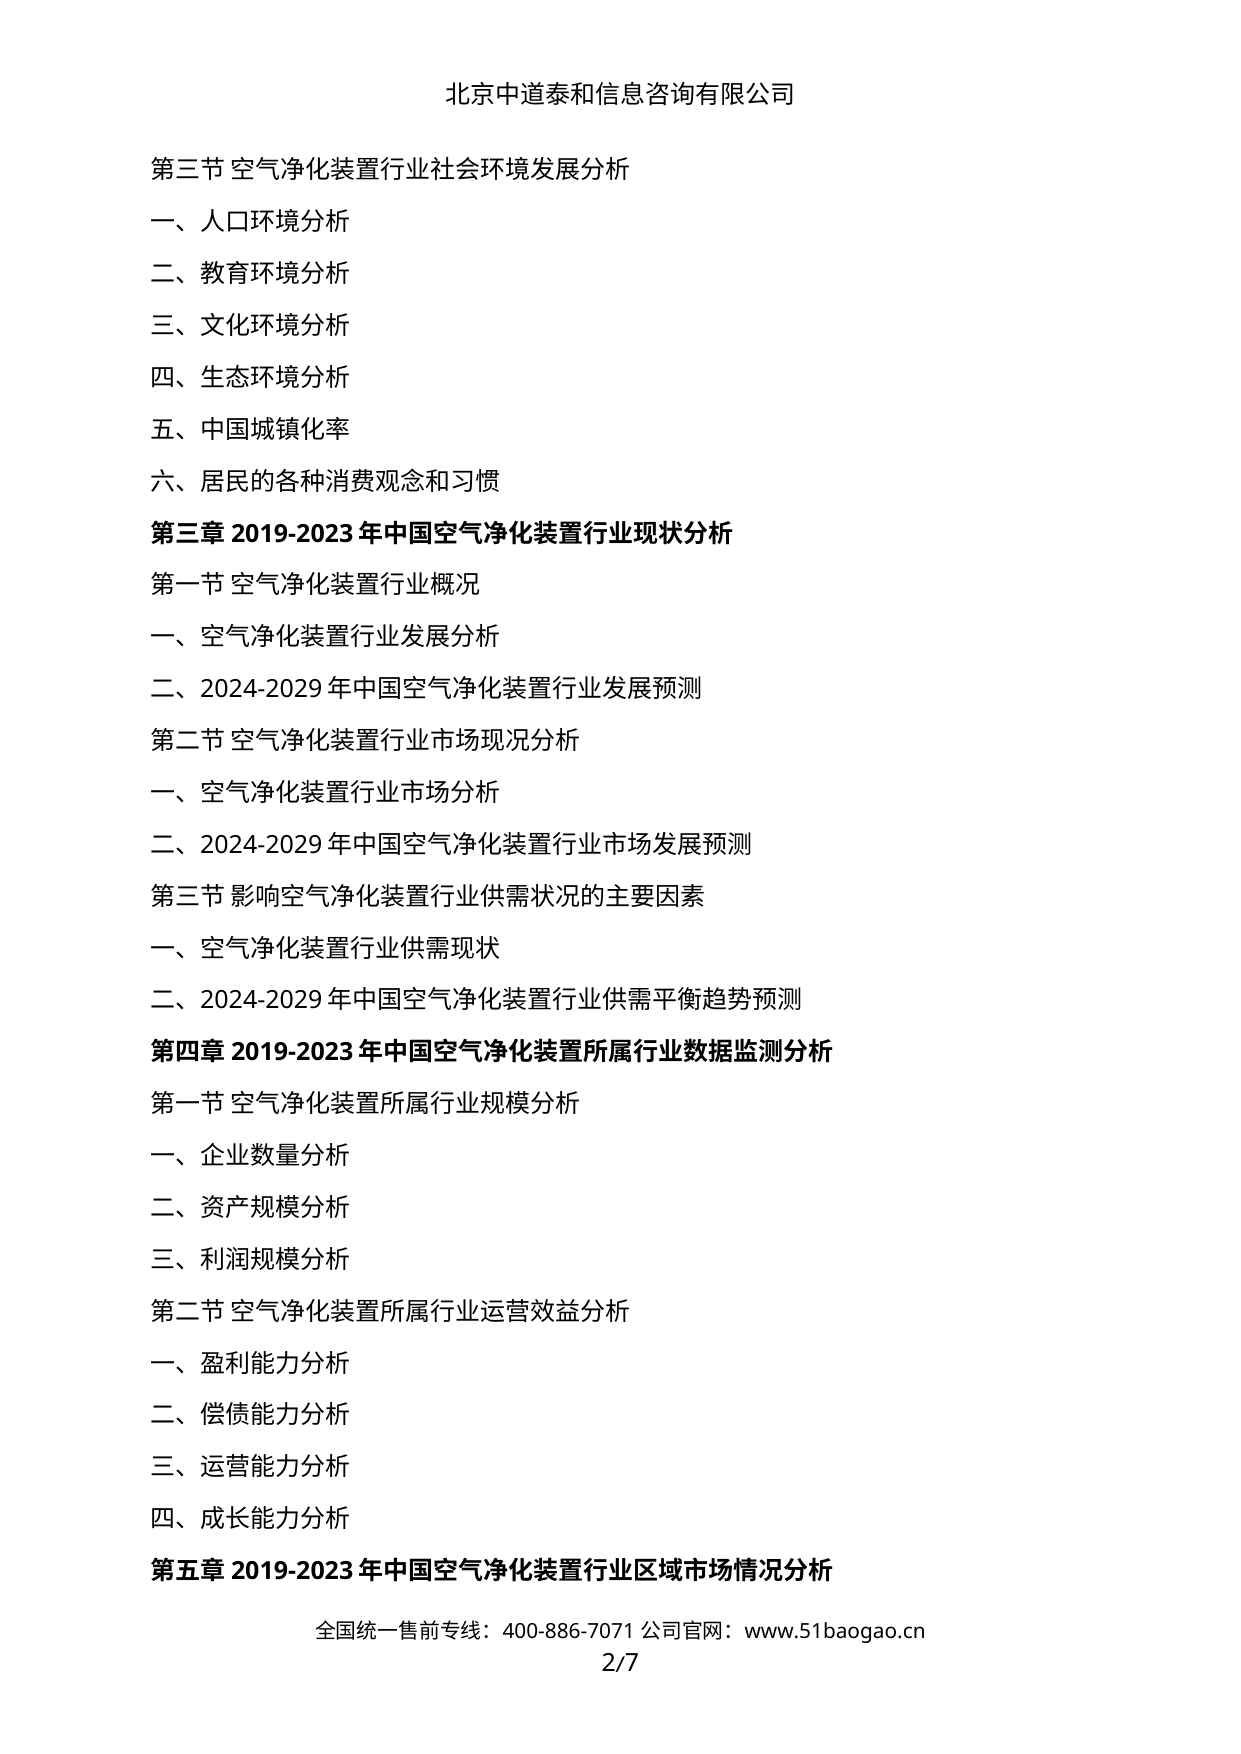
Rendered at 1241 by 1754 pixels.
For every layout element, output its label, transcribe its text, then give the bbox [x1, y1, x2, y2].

text 二、资产规模分析 [150, 1187, 1090, 1224]
text 第四章 2019-2023年中国空气净化装置所属行业数据监测分析 [150, 1032, 1090, 1068]
text 一、空气净化装置行业市场分析 [150, 772, 1090, 809]
text 一、空气净化装置行业供需现状 [150, 928, 1090, 964]
text 第二节 空气净化装置所属行业运营效益分析 [150, 1291, 1090, 1327]
text 第五章 2019-2023年中国空气净化装置行业区域市场情况分析 [150, 1551, 1090, 1587]
text 第三章 2019-2023年中国空气净化装置行业现状分析 [150, 513, 1090, 549]
text 第三节 影响空气净化装置行业供需状况的主要因素 [150, 876, 1090, 912]
text 三、利润规模分析 [150, 1239, 1090, 1276]
text 四、生态环境分析 [150, 357, 1090, 394]
text 三、文化环境分析 [150, 306, 1090, 342]
text 一、人口环境分析 [150, 202, 1090, 238]
text 二、2024-2029年中国空气净化装置行业市场发展预测 [150, 824, 1090, 861]
text 三、运营能力分析 [150, 1447, 1090, 1483]
text 二、偿债能力分析 [150, 1395, 1090, 1431]
text 二、2024-2029年中国空气净化装置行业供需平衡趋势预测 [150, 980, 1090, 1016]
text 六、居民的各种消费观念和习惯 [150, 461, 1090, 497]
text 四、成长能力分析 [150, 1499, 1090, 1535]
text 五、中国城镇化率 [150, 409, 1090, 446]
text 一、盈利能力分析 [150, 1343, 1090, 1379]
text 第一节 空气净化装置所属行业规模分析 [150, 1084, 1090, 1120]
text 第三节 空气净化装置行业社会环境发展分析 [150, 150, 1090, 186]
text 一、企业数量分析 [150, 1136, 1090, 1172]
text 一、空气净化装置行业发展分析 [150, 617, 1090, 653]
text 第二节 空气净化装置行业市场现况分析 [150, 721, 1090, 757]
text 二、教育环境分析 [150, 254, 1090, 290]
text 二、2024-2029年中国空气净化装置行业发展预测 [150, 669, 1090, 705]
text 第一节 空气净化装置行业概况 [150, 565, 1090, 601]
